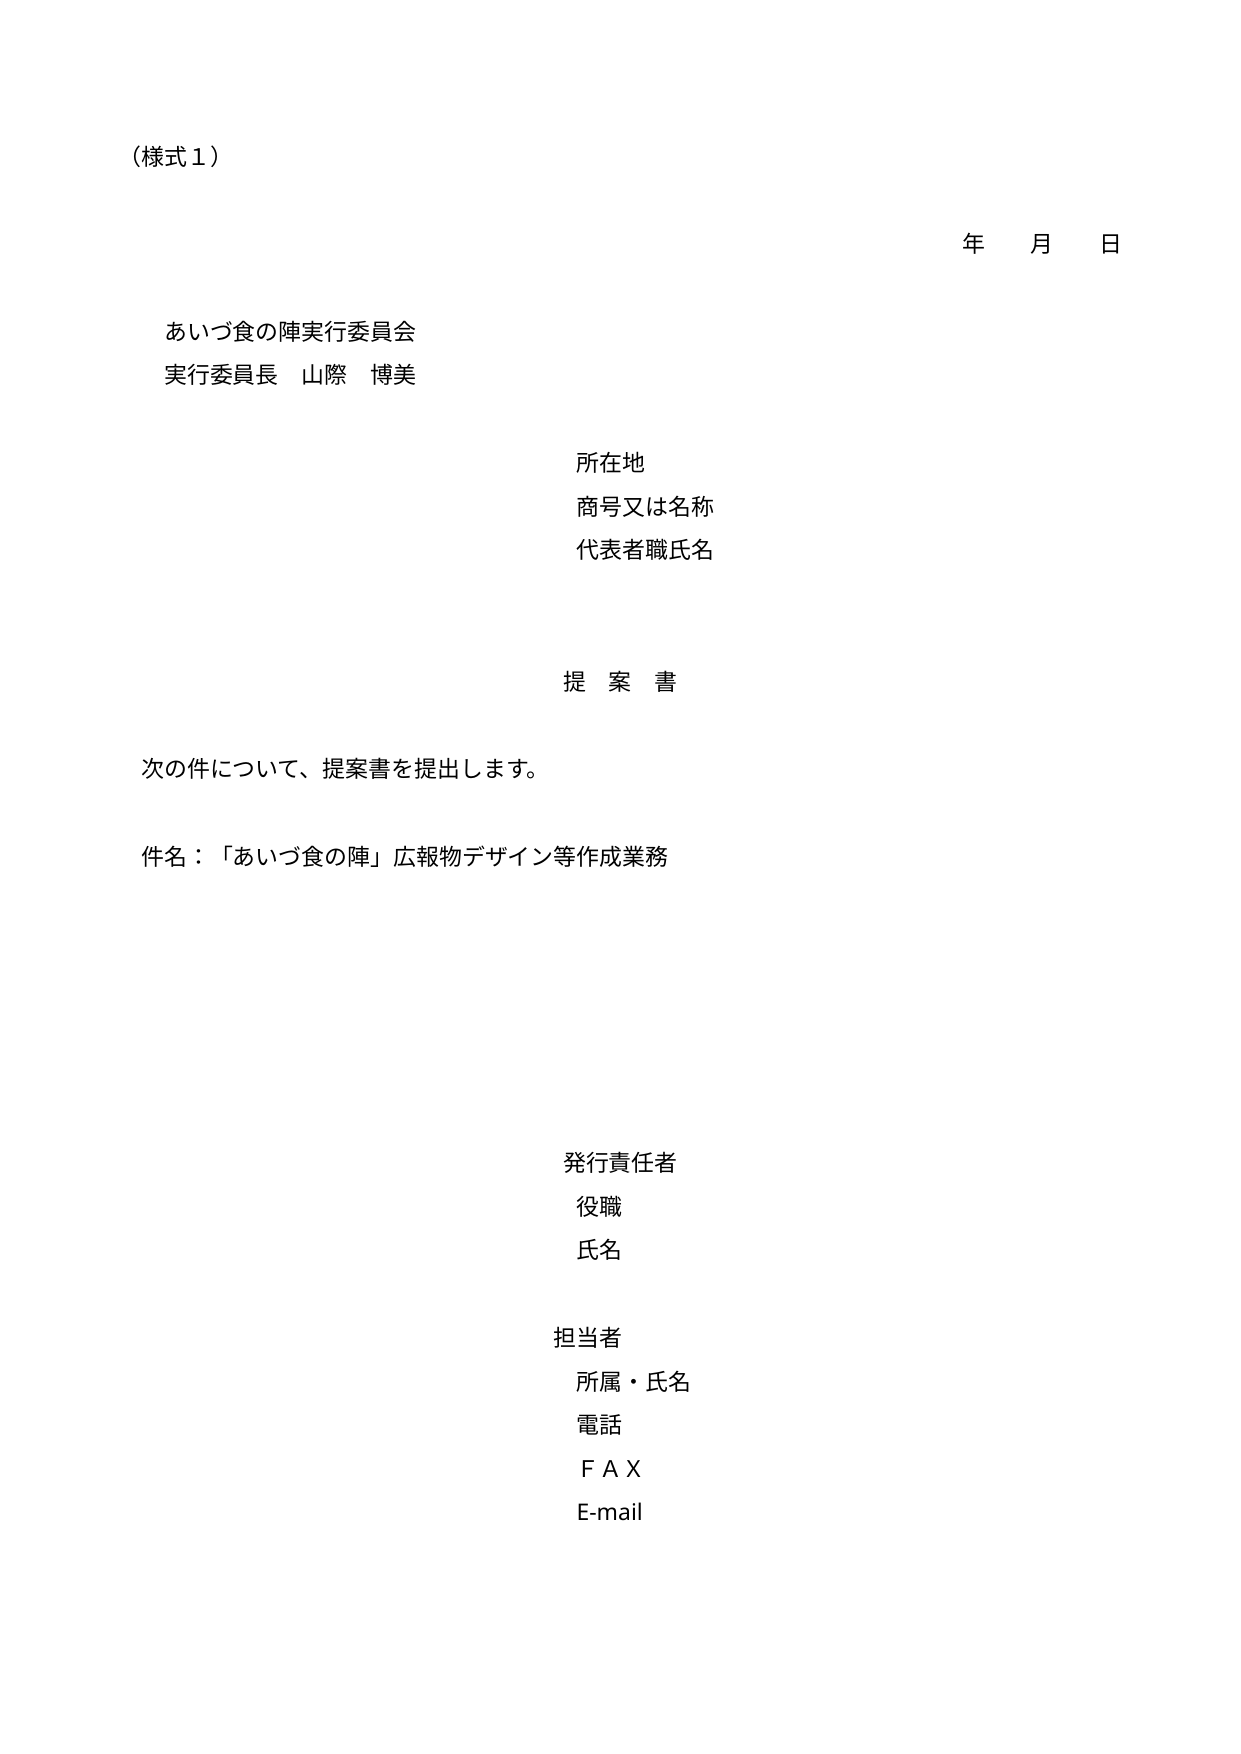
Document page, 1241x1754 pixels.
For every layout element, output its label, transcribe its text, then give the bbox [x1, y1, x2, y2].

text 担当者 [118, 1314, 1122, 1358]
text 次の件について、提案書を提出します。 [118, 746, 1122, 789]
text 年 月 日 [118, 221, 1122, 264]
text 商号又は名称 [118, 483, 1122, 527]
text （様式１） [118, 133, 1122, 177]
text E-mail [118, 1489, 1122, 1533]
text 氏名 [118, 1227, 1122, 1271]
text 発行責任者 [118, 1139, 1122, 1183]
text あいづ食の陣実行委員会 [118, 308, 1122, 352]
text 件名：「あいづ食の陣」広報物デザイン等作成業務 [118, 833, 1122, 877]
text 実行委員長 山際 博美 [118, 352, 1122, 396]
text 提 案 書 [118, 658, 1122, 702]
text ＦＡＸ [118, 1446, 1122, 1489]
text 役職 [118, 1183, 1122, 1227]
text 所属・氏名 [118, 1358, 1122, 1402]
text 電話 [118, 1402, 1122, 1446]
text 代表者職氏名 [118, 527, 1122, 571]
text 所在地 [118, 439, 1122, 483]
